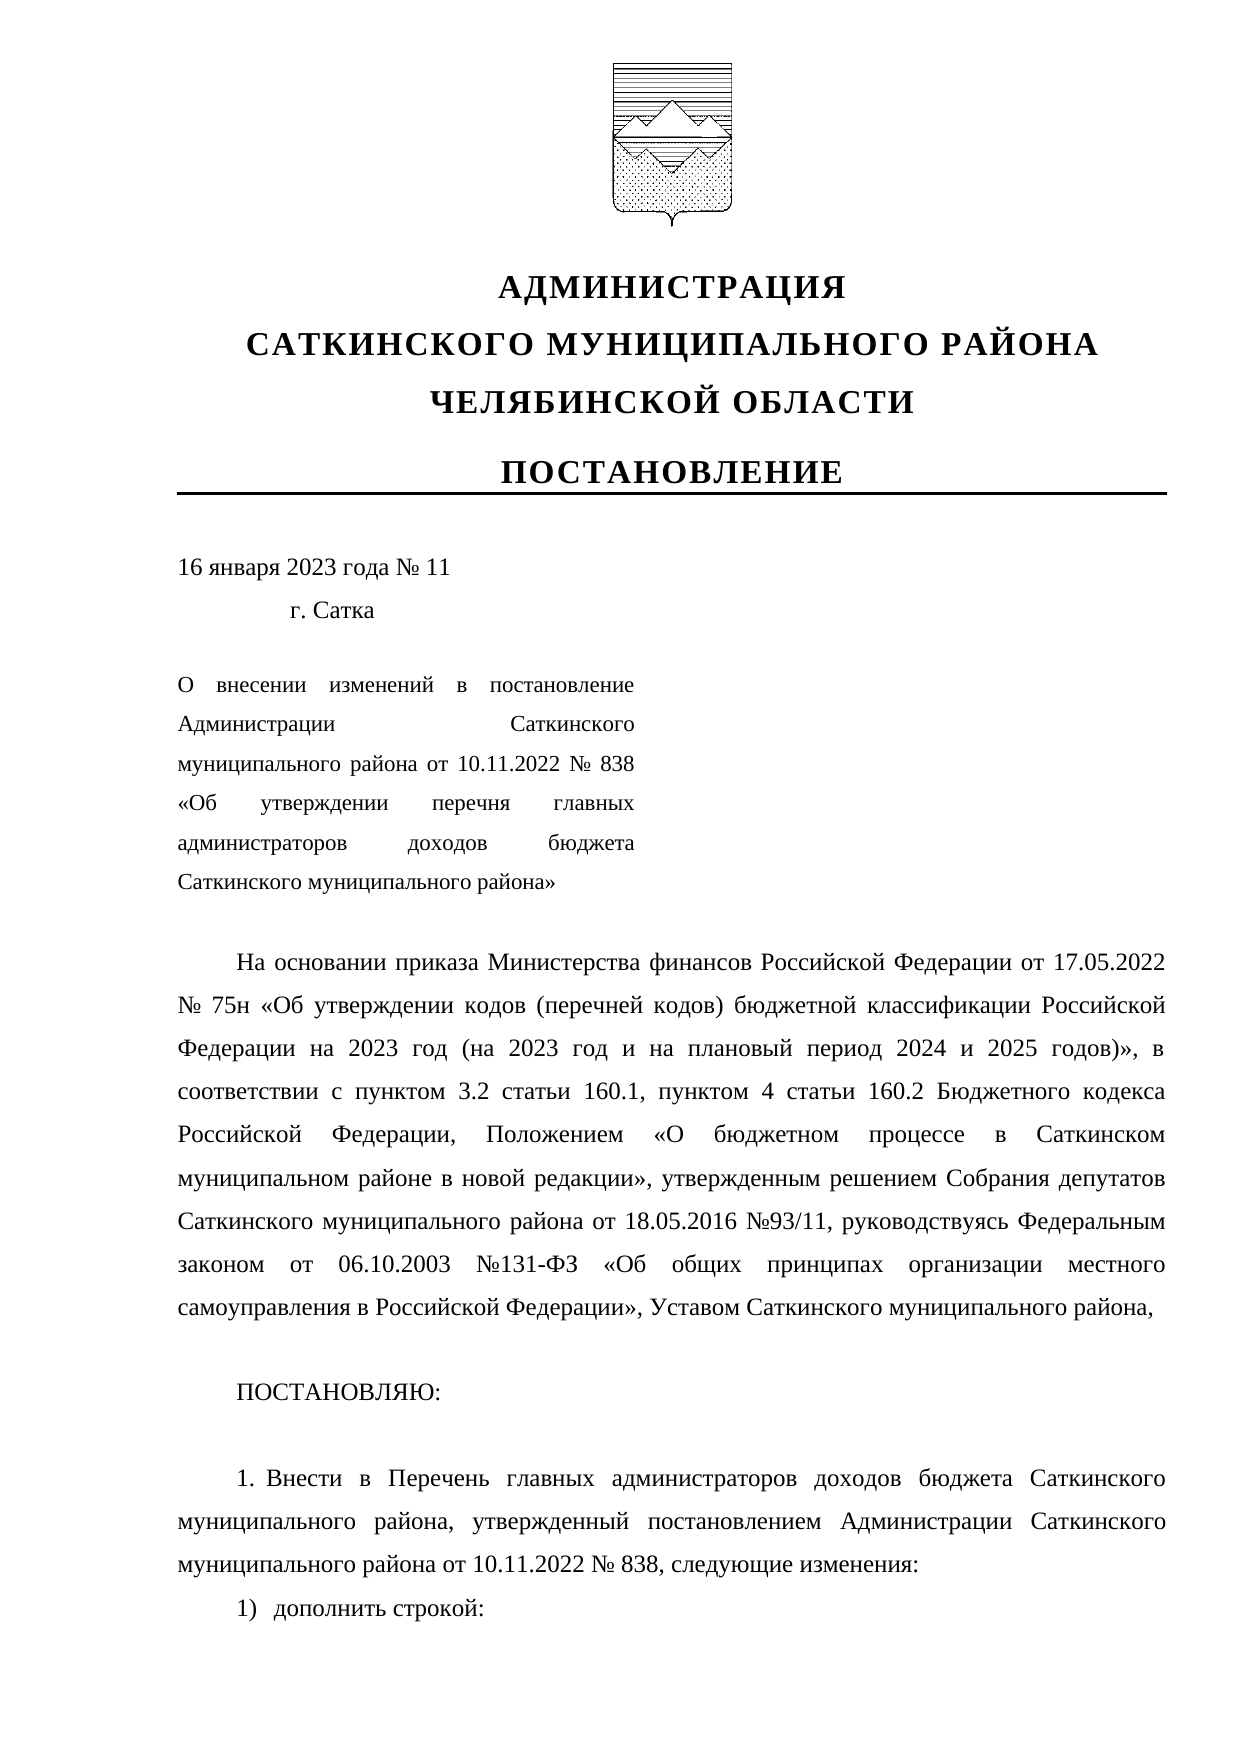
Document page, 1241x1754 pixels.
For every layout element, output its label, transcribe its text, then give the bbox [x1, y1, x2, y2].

text 16 января 2023 года № 11 [177, 552, 1167, 581]
text САТКИНСКОГО МУНИЦИПАЛЬНОГО РАЙОНА [177, 324, 1167, 363]
text На основании приказа Министерства финансов Российской Федерации от 17.05.2022 № 75н «Об утверждении кодов (перечней кодов) бюджетной классификации Российской Федерации на 2023 год (на 2023 год и на плановый период 2024 и 2025 годов)», в соответствии с пунктом 3.2 статьи 160.1, пунктом 4 статьи 160.2 Бюджетного кодекса Российской Федерации, Положением «О бюджетном процессе в Саткинском муниципальном районе в новой редакции», утвержденным решением Собрания депутатов Саткинского муниципального района от 18.05.2016 №93/11, руководствуясь Федеральным законом от 06.10.2003 №131-ФЗ «Об общих принципах организации местного самоуправления в Российской Федерации», Уставом Саткинского муниципального района, [177, 947, 1167, 1321]
text г. Сатка [177, 595, 487, 624]
list дополнить строкой: [236, 1593, 1167, 1621]
picture [610, 59, 734, 228]
text О внесении изменений в постановление Администрации Саткинского муниципального района от 10.11.2022 № 838 «Об утверждении перечня главных администраторов доходов бюджета Саткинского муниципального района» [177, 671, 635, 894]
text АДМИНИСТРАЦИЯ [177, 267, 1167, 305]
text ПОСТАНОВЛЕНИЕ [177, 452, 1167, 492]
text ПОСТАНОВЛЯЮ: [177, 1377, 1167, 1406]
text ЧЕЛЯБИНСКОЙ ОБЛАСТИ [177, 382, 1167, 420]
list Внести в Перечень главных администраторов доходов бюджета Саткинского муниципального района, утвержденный постановлением Администрации Саткинского муниципального района от 10.11.2022 № 838, следующие изменения: [177, 1463, 1167, 1578]
